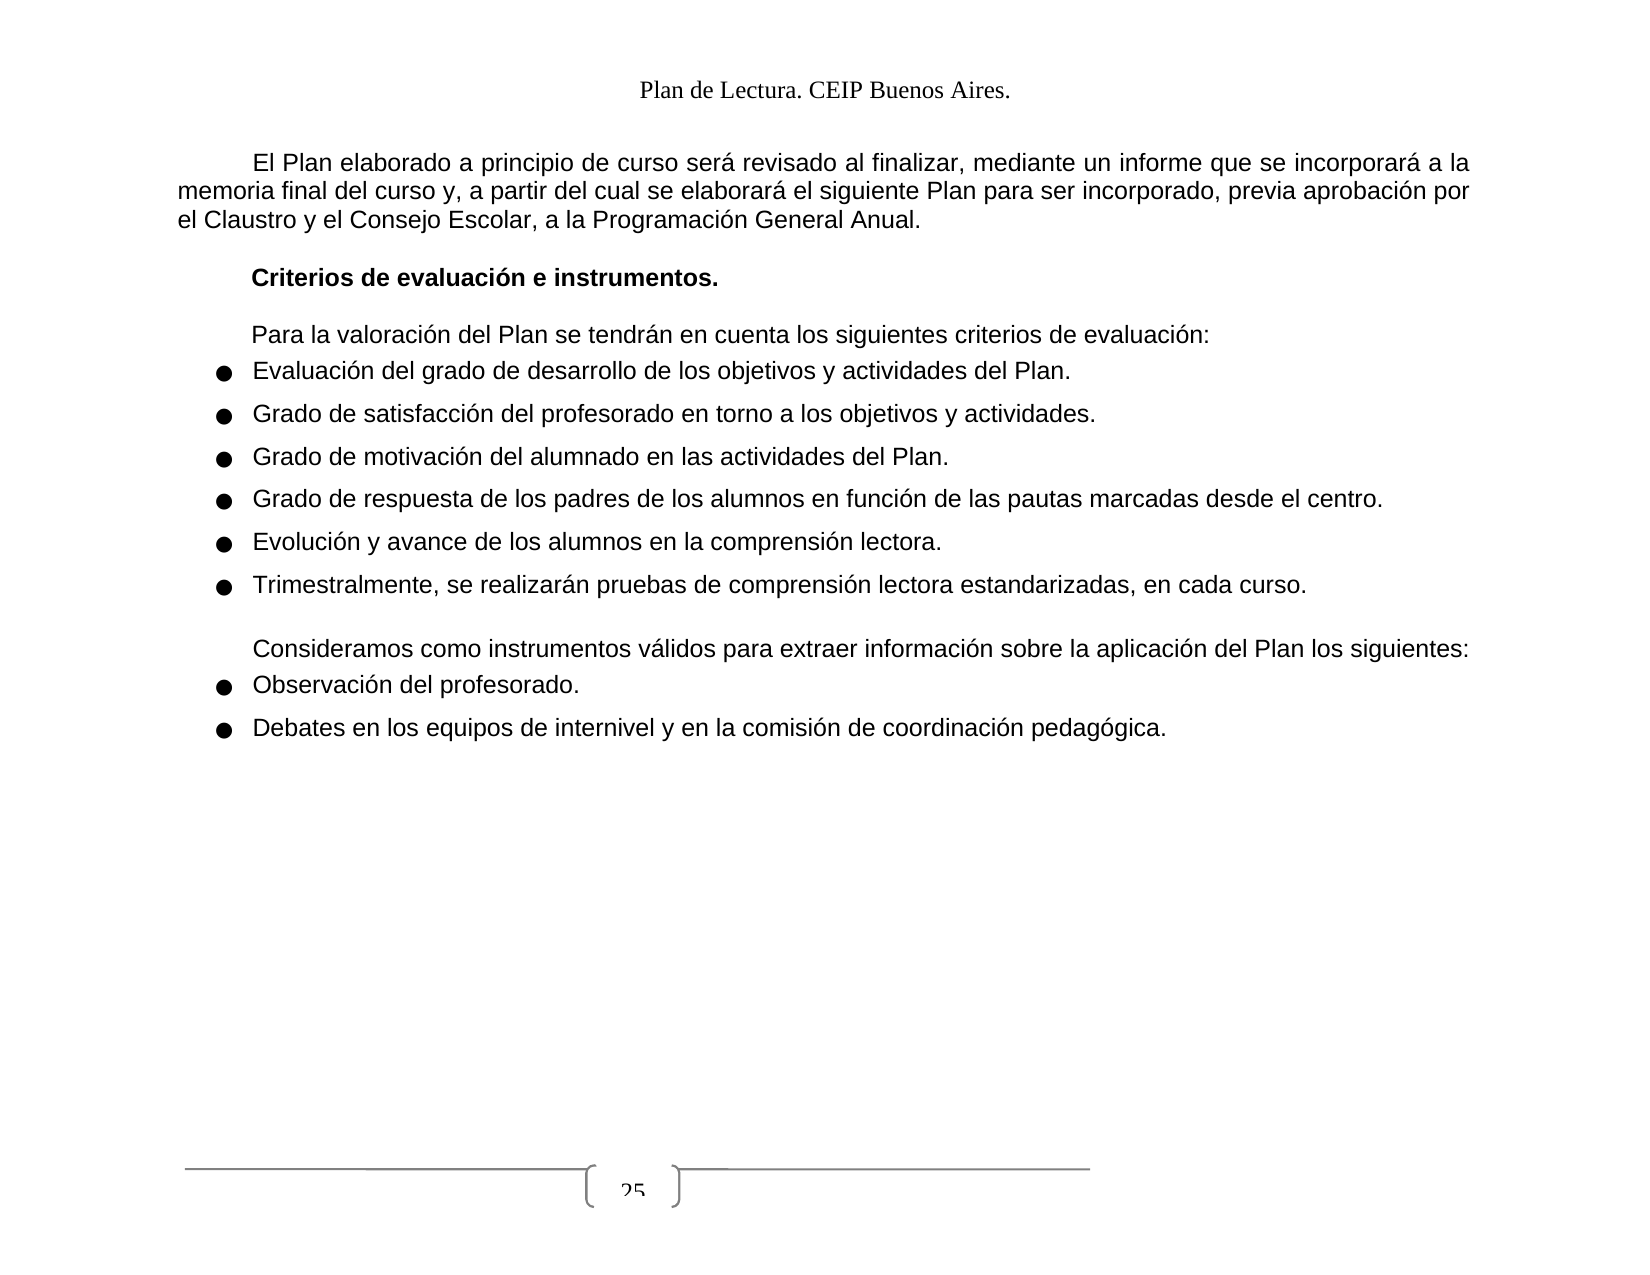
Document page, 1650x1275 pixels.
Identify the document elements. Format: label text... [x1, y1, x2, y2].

list Evaluación del grado de desarrollo de los objetivos y actividades del Plan. [215, 349, 1473, 392]
list Grado de respuesta de los padres de los alumnos en función de las pautas marcadas desde el centro. [215, 477, 1473, 520]
list Debates en los equipos de internivel y en la comisión de coordinación pedagógica. [215, 705, 1473, 748]
list Evolución y avance de los alumnos en la comprensión lectora. [215, 520, 1473, 562]
text Para la valoración del Plan se tendrán en cuenta los siguientes criterios de evaluación: [177, 320, 1473, 349]
text El Plan elaborado a principio de curso será revisado al finalizar, mediante un informe que se incorporará a la memoria final del curso y, a partir del cual se elaborará el siguiente Plan para ser incorporado, previa aprobación por el Claustro y el Consejo Escolar, a la Programación General Anual. [177, 148, 1473, 234]
text Criterios de evaluación e instrumentos. [251, 263, 1473, 291]
list Grado de motivación del alumnado en las actividades del Plan. [215, 434, 1473, 477]
text Consideramos como instrumentos válidos para extraer información sobre la aplicación del Plan los siguientes: [177, 634, 1473, 663]
list Trimestralmente, se realizarán pruebas de comprensión lectora estandarizadas, en cada curso. [215, 562, 1473, 605]
list Grado de satisfacción del profesorado en torno a los objetivos y actividades. [215, 392, 1473, 434]
list Observación del profesorado. [215, 663, 1473, 705]
